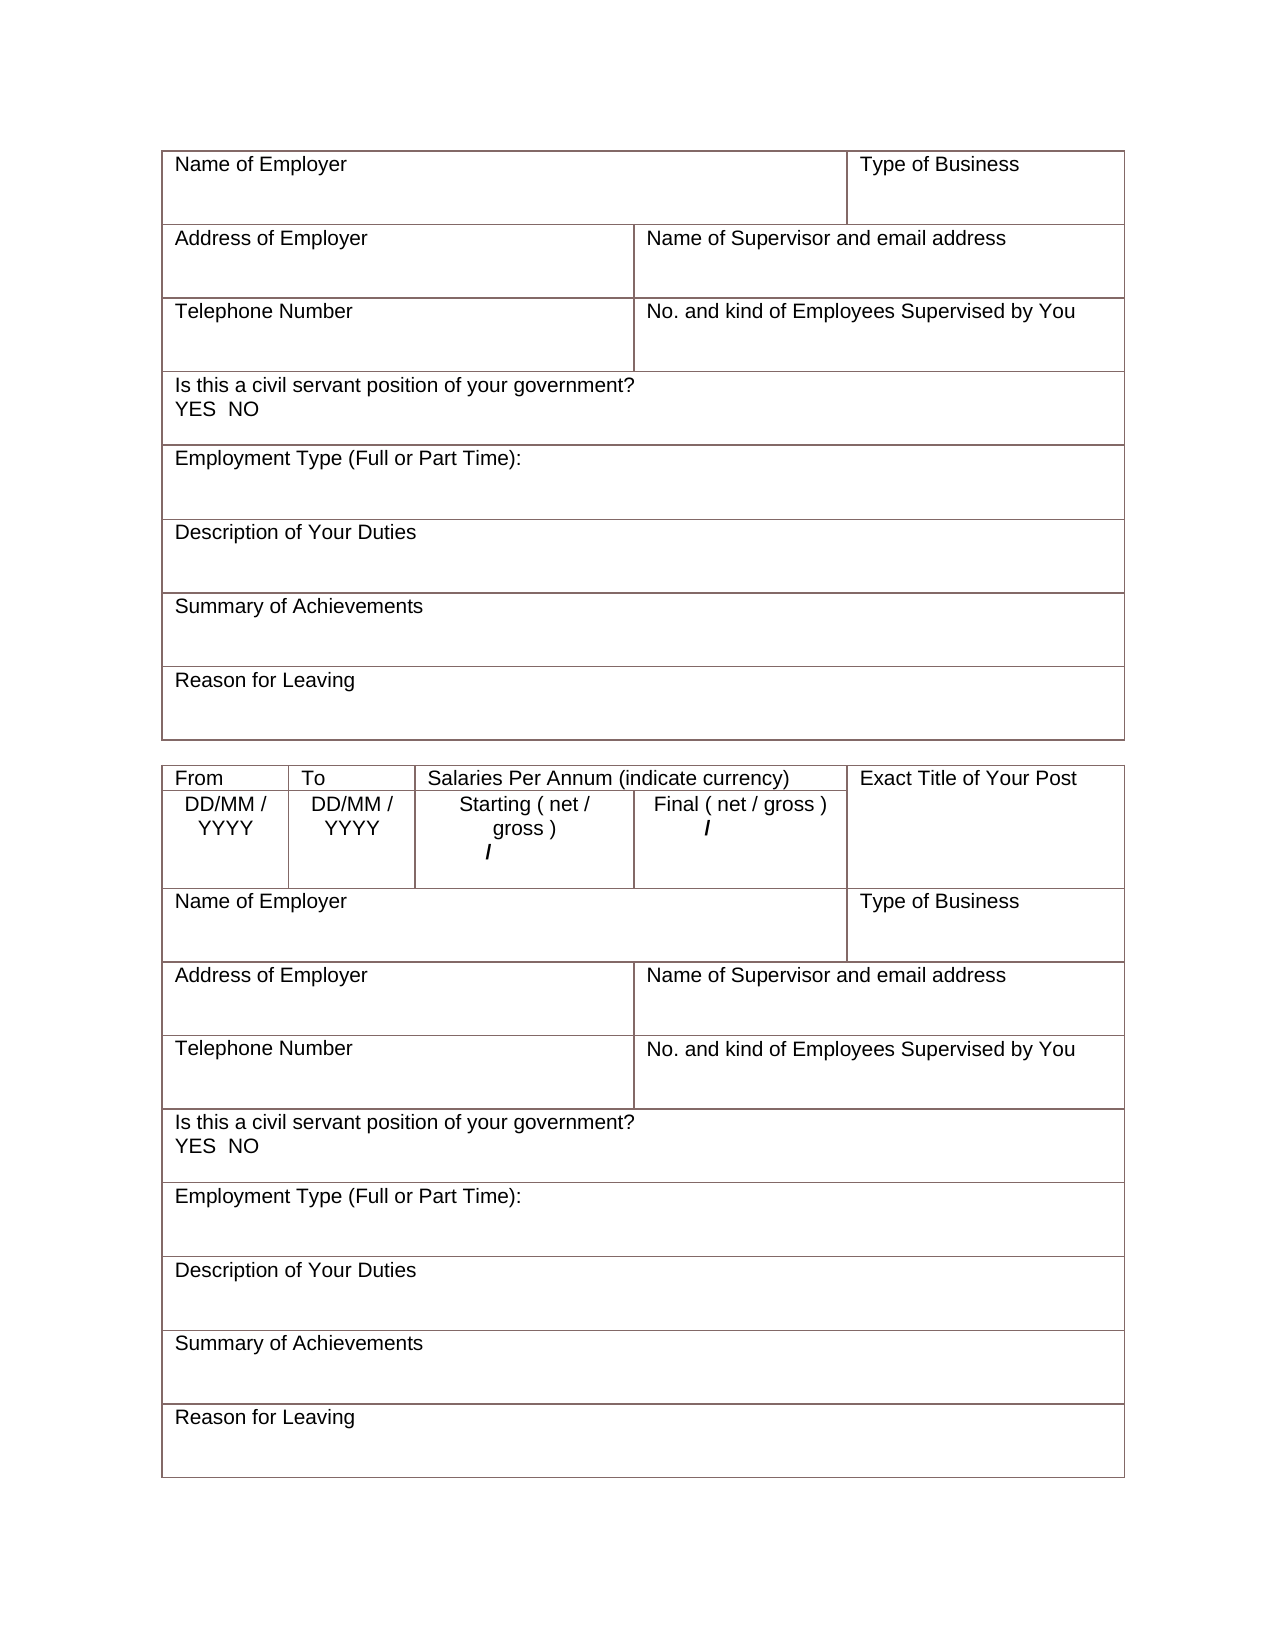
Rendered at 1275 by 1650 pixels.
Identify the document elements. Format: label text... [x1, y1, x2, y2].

table_cell Reason for Leaving [163, 667, 1124, 739]
table_cell Telephone Number [163, 1036, 633, 1108]
table_cell DD/MM / YYYY [289, 791, 414, 887]
table_cell Name of Employer [163, 152, 846, 224]
table_header From [163, 766, 288, 790]
table_cell Reason for Leaving [163, 1405, 1124, 1477]
table_cell Is this a civil servant position of your government? YES NO [163, 1110, 1124, 1182]
table_cell Description of Your Duties [163, 1257, 1124, 1329]
table_cell Employment Type (Full or Part Time): [163, 1183, 1124, 1256]
table_cell Summary of Achievements [163, 594, 1124, 666]
table_cell Type of Business [848, 152, 1124, 224]
table_header Exact Title of Your Post [848, 766, 1124, 887]
table_cell No. and kind of Employees Supervised by You [635, 299, 1124, 371]
table_cell Is this a civil servant position of your government? YES NO [163, 372, 1124, 444]
table_cell Employment Type (Full or Part Time): [163, 446, 1124, 518]
table_cell Description of Your Duties [163, 520, 1124, 592]
table_cell No. and kind of Employees Supervised by You [635, 1036, 1124, 1108]
table_cell Summary of Achievements [163, 1331, 1124, 1403]
table_cell Final ( net / gross ) / [635, 791, 846, 887]
table_cell Name of Employer [163, 889, 846, 961]
table_cell DD/MM / YYYY [163, 791, 288, 887]
table_cell Type of Business [848, 889, 1124, 961]
table_cell Address of Employer [163, 963, 633, 1035]
table_cell Address of Employer [163, 225, 633, 297]
table_cell Name of Supervisor and email address [635, 963, 1124, 1035]
table_cell Telephone Number [163, 299, 633, 371]
table_cell Starting ( net / gross ) / [416, 791, 633, 887]
table_header Salaries Per Annum (indicate currency) [416, 766, 846, 790]
table_cell Name of Supervisor and email address [635, 225, 1124, 297]
table_header To [289, 766, 414, 790]
